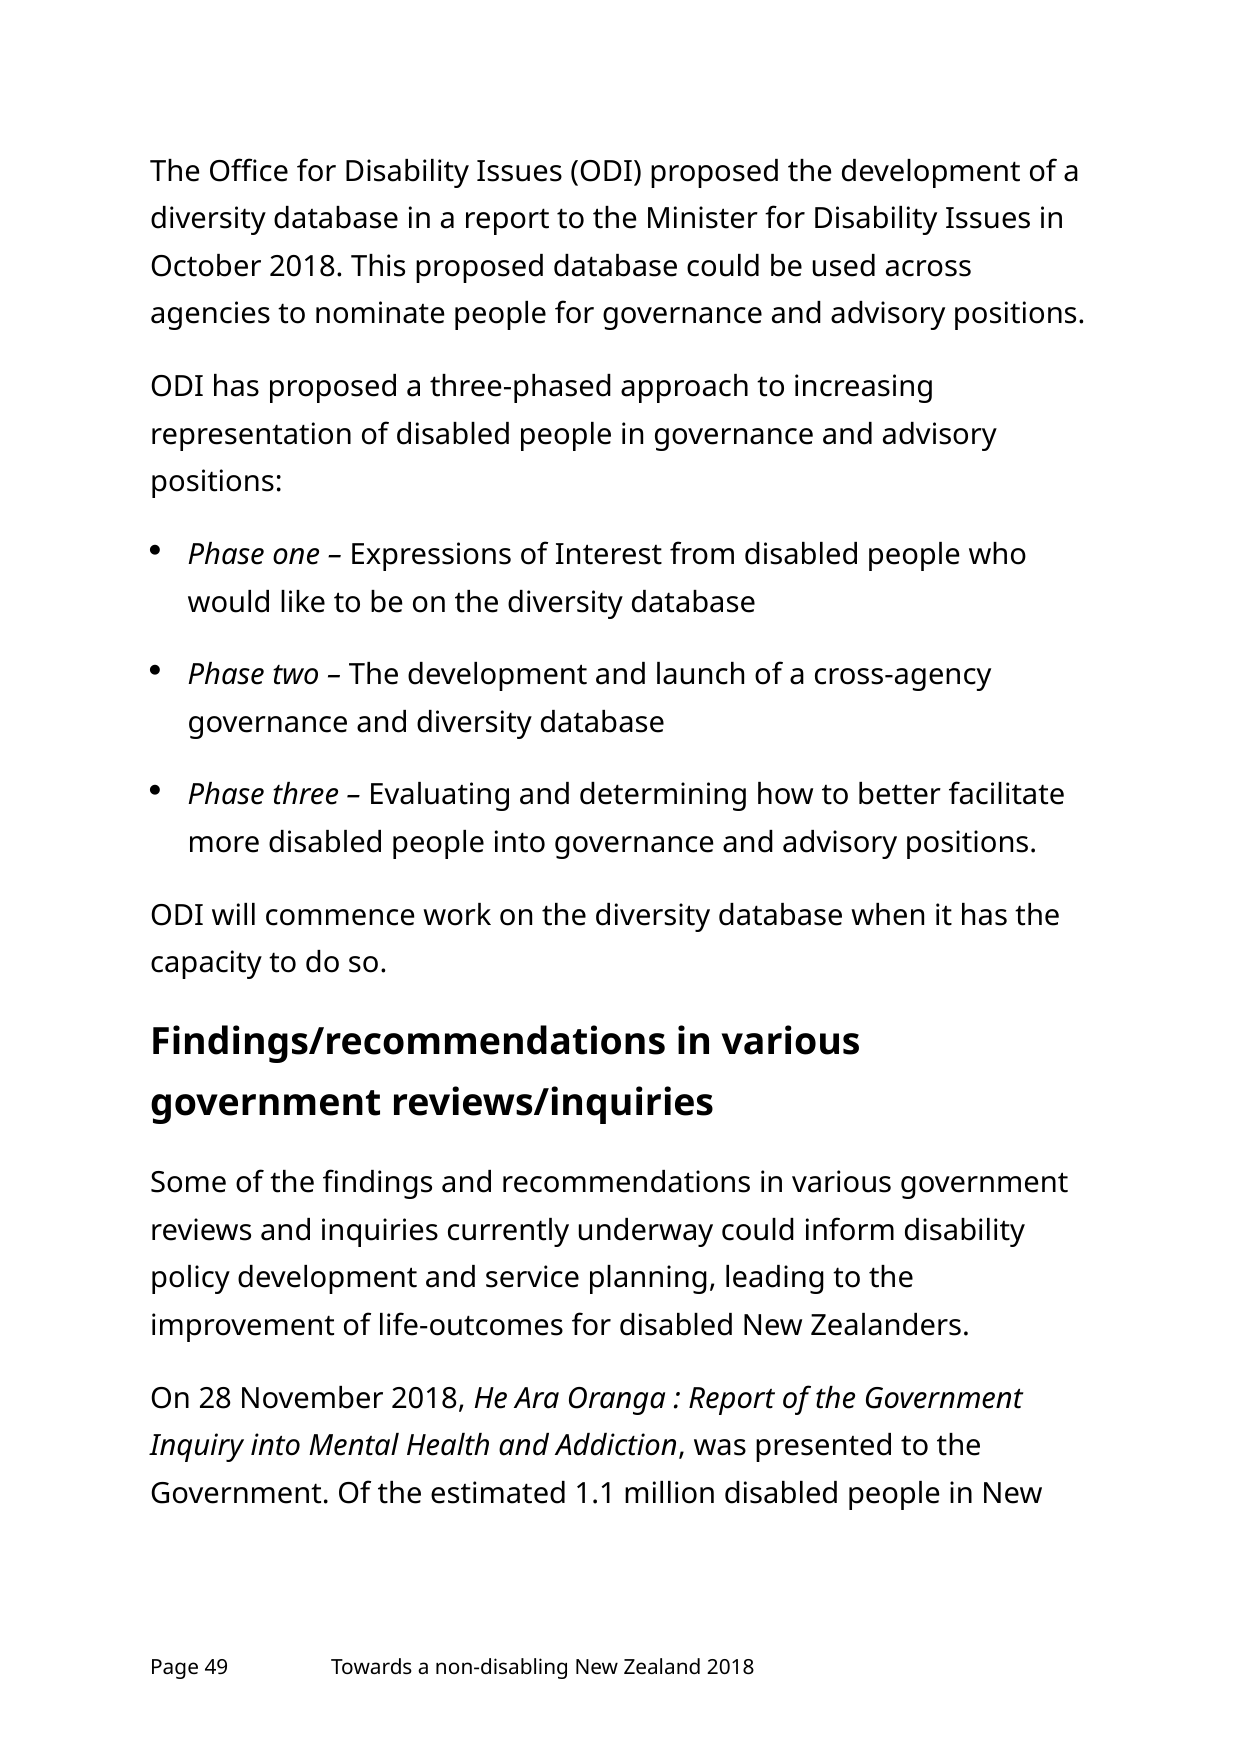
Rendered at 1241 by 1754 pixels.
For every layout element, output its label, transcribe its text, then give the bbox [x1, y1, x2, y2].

text The Office for Disability Issues (ODI) proposed the development of a diversity database in a report to the Minister for Disability Issues in October 2018. This proposed database could be used across agencies to nominate people for governance and advisory positions. [150, 150, 1090, 332]
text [150, 1377, 1090, 1512]
text ODI has proposed a three-phased approach to increasing representation of disabled people in governance and advisory positions: [150, 365, 1090, 500]
text Phase one – Expressions of Interest from disabled people who would like to be on the diversity database [150, 533, 1090, 621]
subtitle Findings/recommendations in various government reviews/inquiries [150, 1014, 1090, 1126]
list ODI will commence work on the diversity database when it has the capacity to do so. [150, 894, 1090, 981]
text Phase three – Evaluating and determining how to better facilitate more disabled people into governance and advisory positions. [150, 774, 1090, 861]
text Phase two – The development and launch of a cross-agency governance and diversity database [150, 653, 1090, 741]
text Some of the findings and recommendations in various government reviews and inquiries currently underway could inform disability policy development and service planning, leading to the improvement of life-outcomes for disabled New Zealanders. [150, 1162, 1090, 1344]
